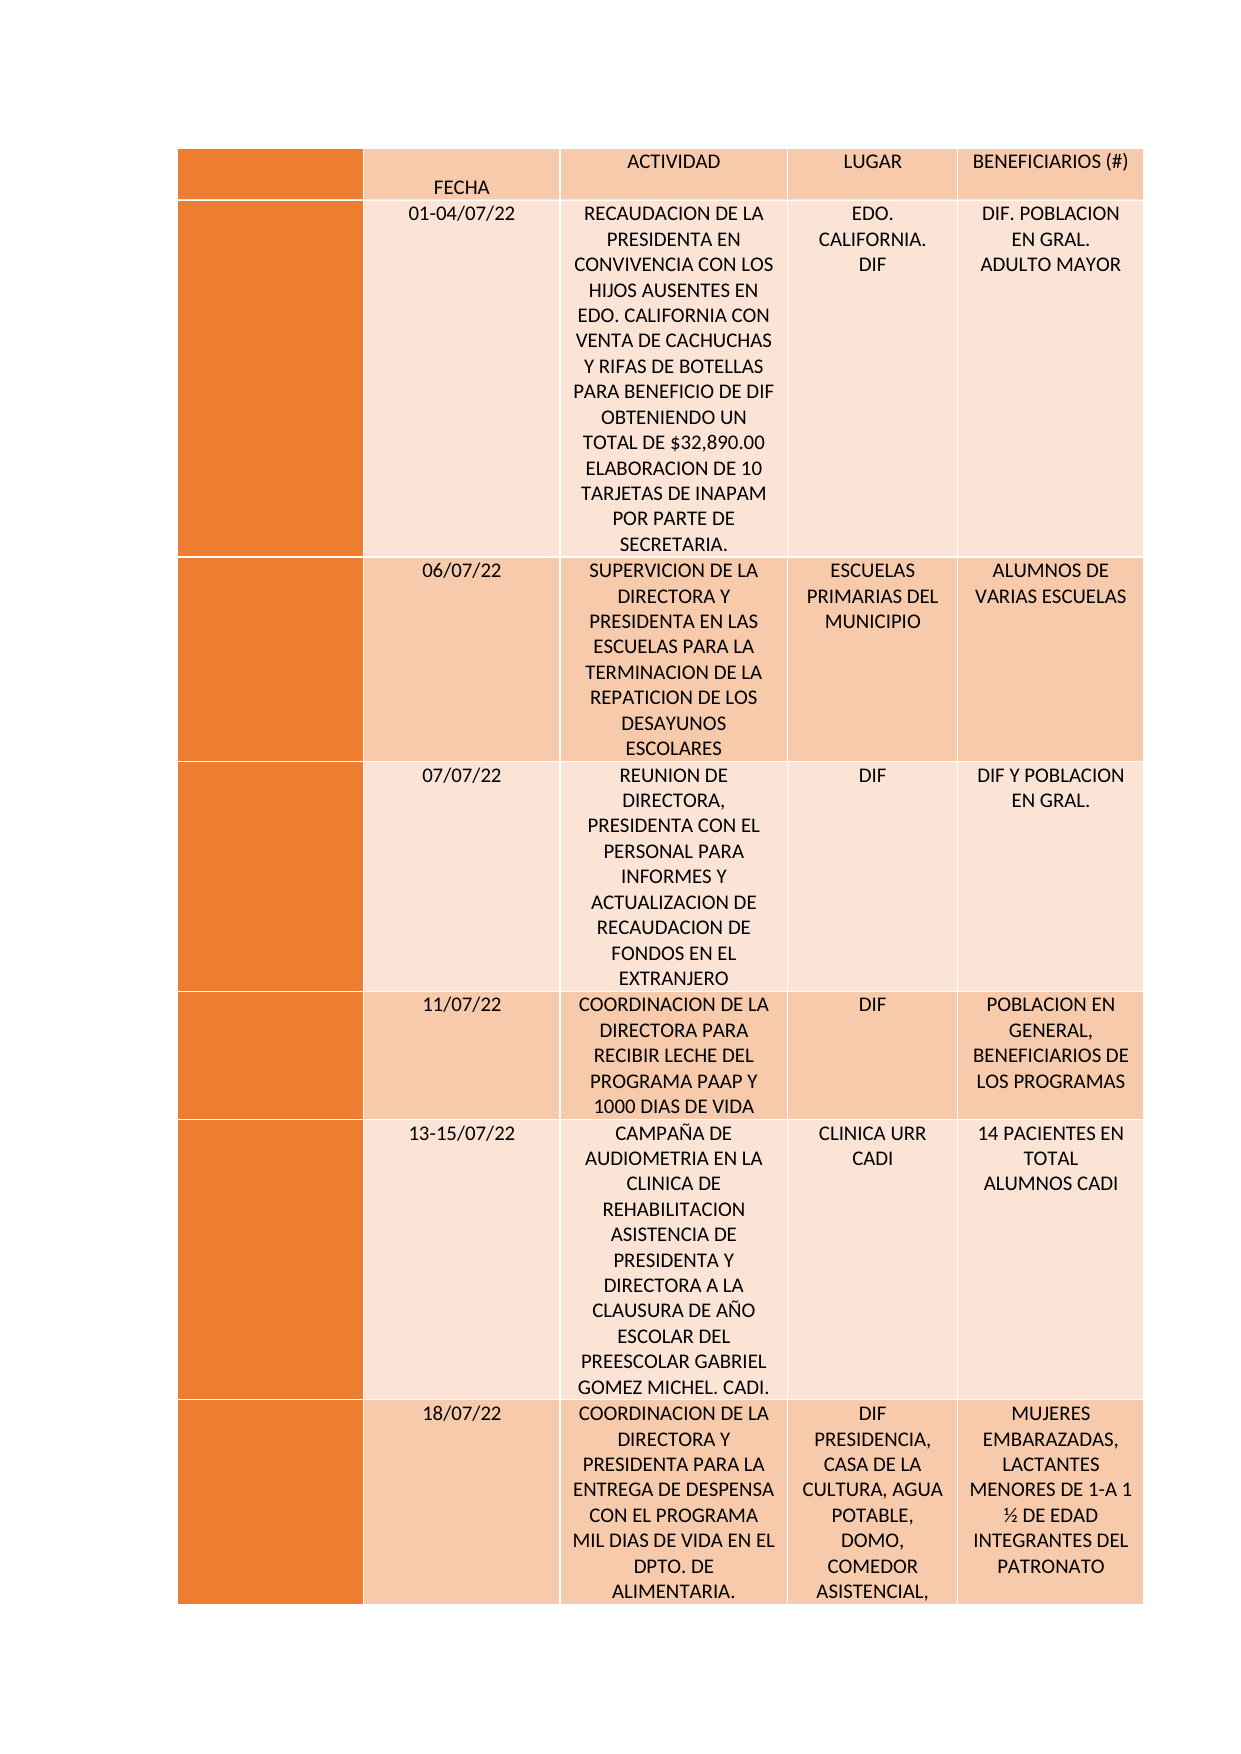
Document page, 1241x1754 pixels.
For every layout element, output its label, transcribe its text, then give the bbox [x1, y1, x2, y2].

table_cell ESCUELAS PRIMARIAS DEL MUNICIPIO [788, 558, 957, 761]
table_cell EDO. CALIFORNIA. DIF [788, 201, 957, 556]
table_cell [178, 1400, 363, 1604]
table_cell DIF [788, 992, 957, 1119]
table_cell SUPERVICION DE LA DIRECTORA Y PRESIDENTA EN LAS ESCUELAS PARA LA TERMINACION DE LA REPATICION DE LOS DESAYUNOS ESCOLARES [561, 558, 787, 761]
table_cell [178, 1120, 363, 1399]
table_cell 11/07/22 [364, 992, 559, 1119]
table_cell 18/07/22 [364, 1400, 559, 1604]
table_cell DIF Y POBLACION EN GRAL. [958, 762, 1143, 991]
table_cell COORDINACION DE LA DIRECTORA PARA RECIBIR LECHE DEL PROGRAMA PAAP Y 1000 DIAS DE VIDA [561, 992, 787, 1119]
table_cell [178, 992, 363, 1119]
table_cell [178, 762, 363, 991]
table_cell BENEFICIARIOS (#) [958, 149, 1143, 199]
table_cell [178, 558, 363, 761]
table_cell REUNION DE DIRECTORA, PRESIDENTA CON EL PERSONAL PARA INFORMES Y ACTUALIZACION DE RECAUDACION DE FONDOS EN EL EXTRANJERO [561, 762, 787, 991]
table_cell CAMPAÑA DE AUDIOMETRIA EN LA CLINICA DE REHABILITACION ASISTENCIA DE PRESIDENTA Y DIRECTORA A LA CLAUSURA DE AÑO ESCOLAR DEL PREESCOLAR GABRIEL GOMEZ MICHEL. CADI. [561, 1120, 787, 1399]
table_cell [958, 1400, 1143, 1604]
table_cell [788, 1400, 957, 1604]
table_cell 13-15/07/22 [364, 1120, 559, 1399]
table_cell 14 PACIENTES EN TOTAL ALUMNOS CADI [958, 1120, 1143, 1399]
table_cell ALUMNOS DE VARIAS ESCUELAS [958, 558, 1143, 761]
table_cell [178, 201, 363, 556]
table_cell POBLACION EN GENERAL, BENEFICIARIOS DE LOS PROGRAMAS [958, 992, 1143, 1119]
table_cell RECAUDACION DE LA PRESIDENTA EN CONVIVENCIA CON LOS HIJOS AUSENTES EN EDO. CALIFORNIA CON VENTA DE CACHUCHAS Y RIFAS DE BOTELLAS PARA BENEFICIO DE DIF OBTENIENDO UN TOTAL DE $32,890.00 ELABORACION DE 10 TARJETAS DE INAPAM POR PARTE DE SECRETARIA. [561, 201, 787, 556]
table_cell [178, 149, 363, 199]
table_cell CLINICA URR CADI [788, 1120, 957, 1399]
table_cell 07/07/22 [364, 762, 559, 991]
table_cell 06/07/22 [364, 558, 559, 761]
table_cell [561, 1400, 787, 1604]
table_cell 01-04/07/22 [364, 201, 559, 556]
table_cell FECHA [364, 149, 559, 199]
table_cell DIF. POBLACION EN GRAL. ADULTO MAYOR [958, 201, 1143, 556]
table_cell LUGAR [788, 149, 957, 199]
table_cell DIF [788, 762, 957, 991]
table_cell ACTIVIDAD [561, 149, 787, 199]
